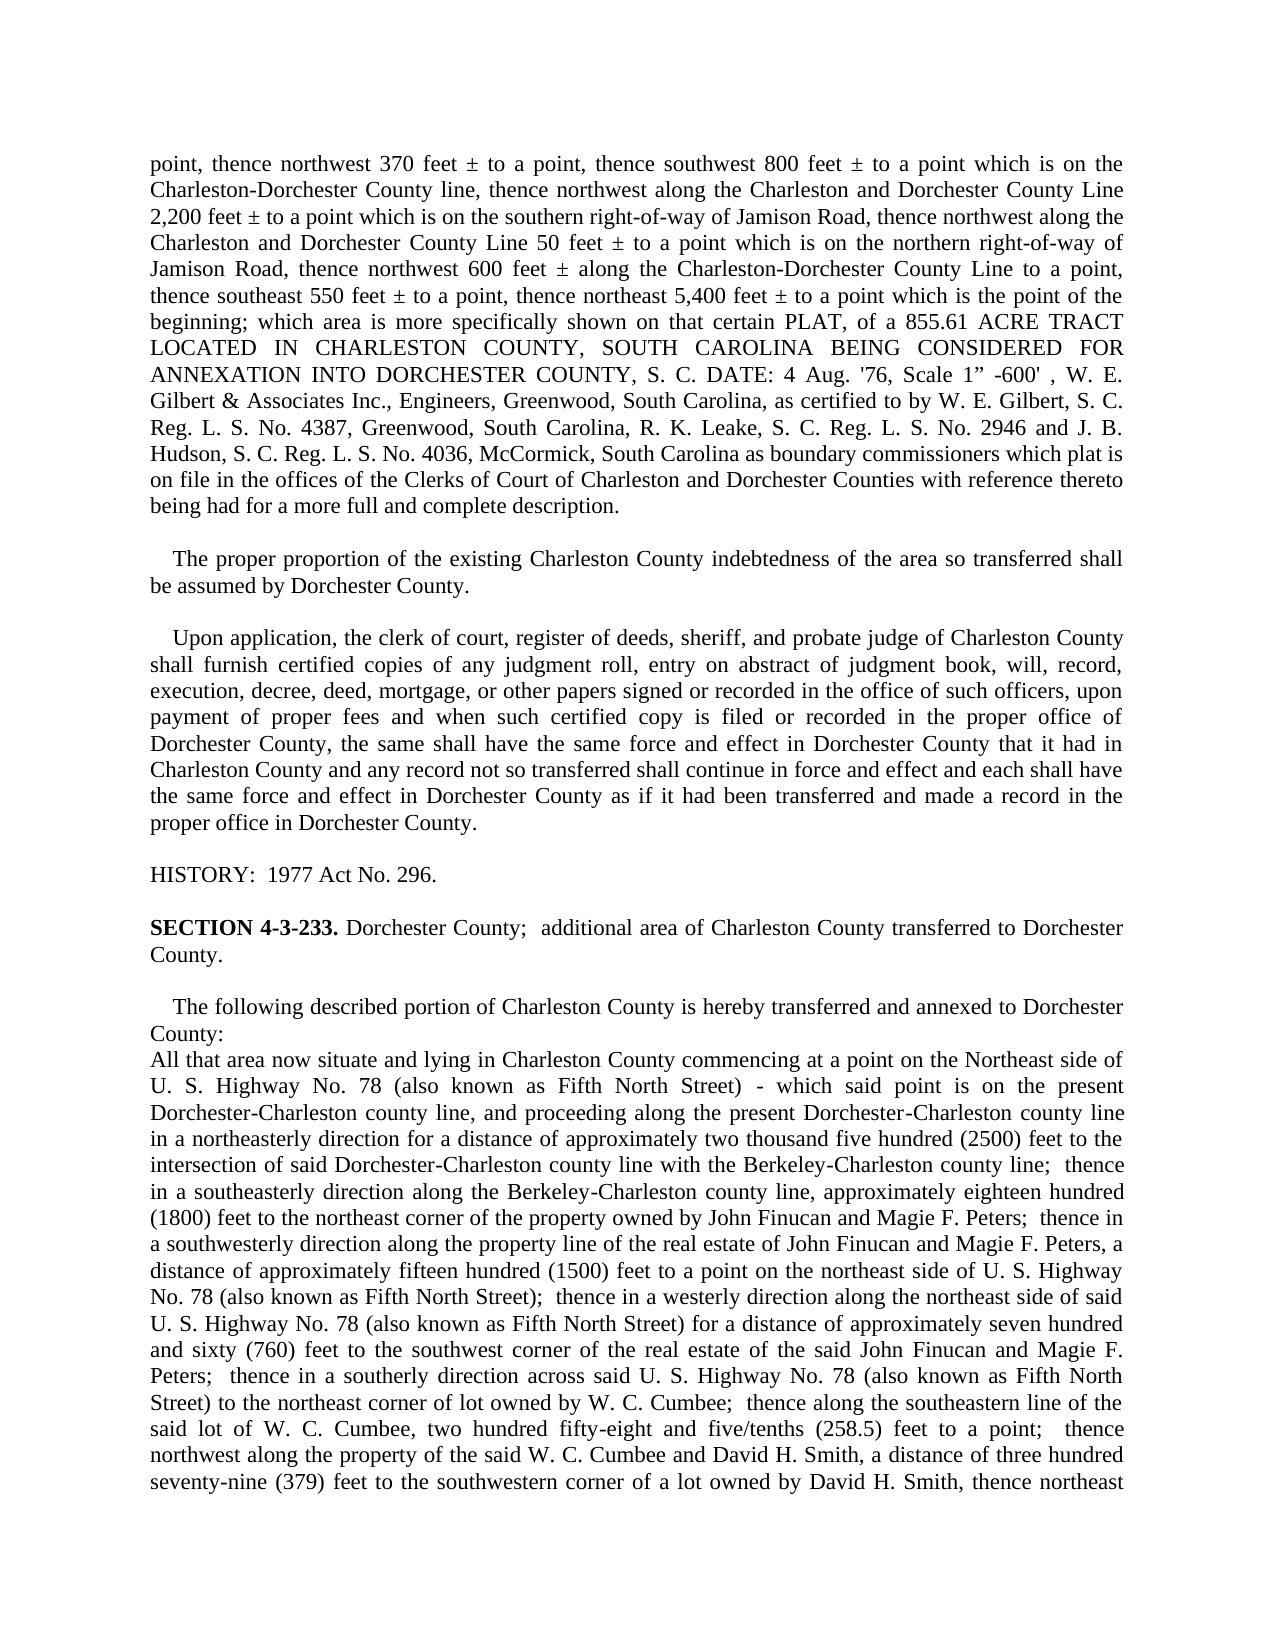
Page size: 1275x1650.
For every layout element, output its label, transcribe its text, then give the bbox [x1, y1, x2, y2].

text SECTION 4-3-233. Dorchester County; additional area of Charleston County transferred to Dorchester County. [150, 914, 1125, 967]
text Upon application, the clerk of court, register of deeds, sheriff, and probate judge of Charleston County shall furnish certified copies of any judgment roll, entry on abstract of judgment book, will, record, execution, decree, deed, mortgage, or other papers signed or recorded in the office of such officers, upon payment of proper fees and when such certified copy is filed or recorded in the proper office of Dorchester County, the same shall have the same force and effect in Dorchester County that it had in Charleston County and any record not so transferred shall continue in force and effect and each shall have the same force and effect in Dorchester County as if it had been transferred and made a record in the proper office in Dorchester County. [150, 624, 1125, 835]
text The proper proportion of the existing Charleston County indebtedness of the area so transferred shall be assumed by Dorchester County. [150, 545, 1125, 598]
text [139, 150, 1125, 519]
text HISTORY: 1977 Act No. 296. [150, 862, 1125, 888]
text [150, 1046, 1125, 1494]
text The following described portion of Charleston County is hereby transferred and annexed to Dorchester County: [150, 993, 1125, 1046]
